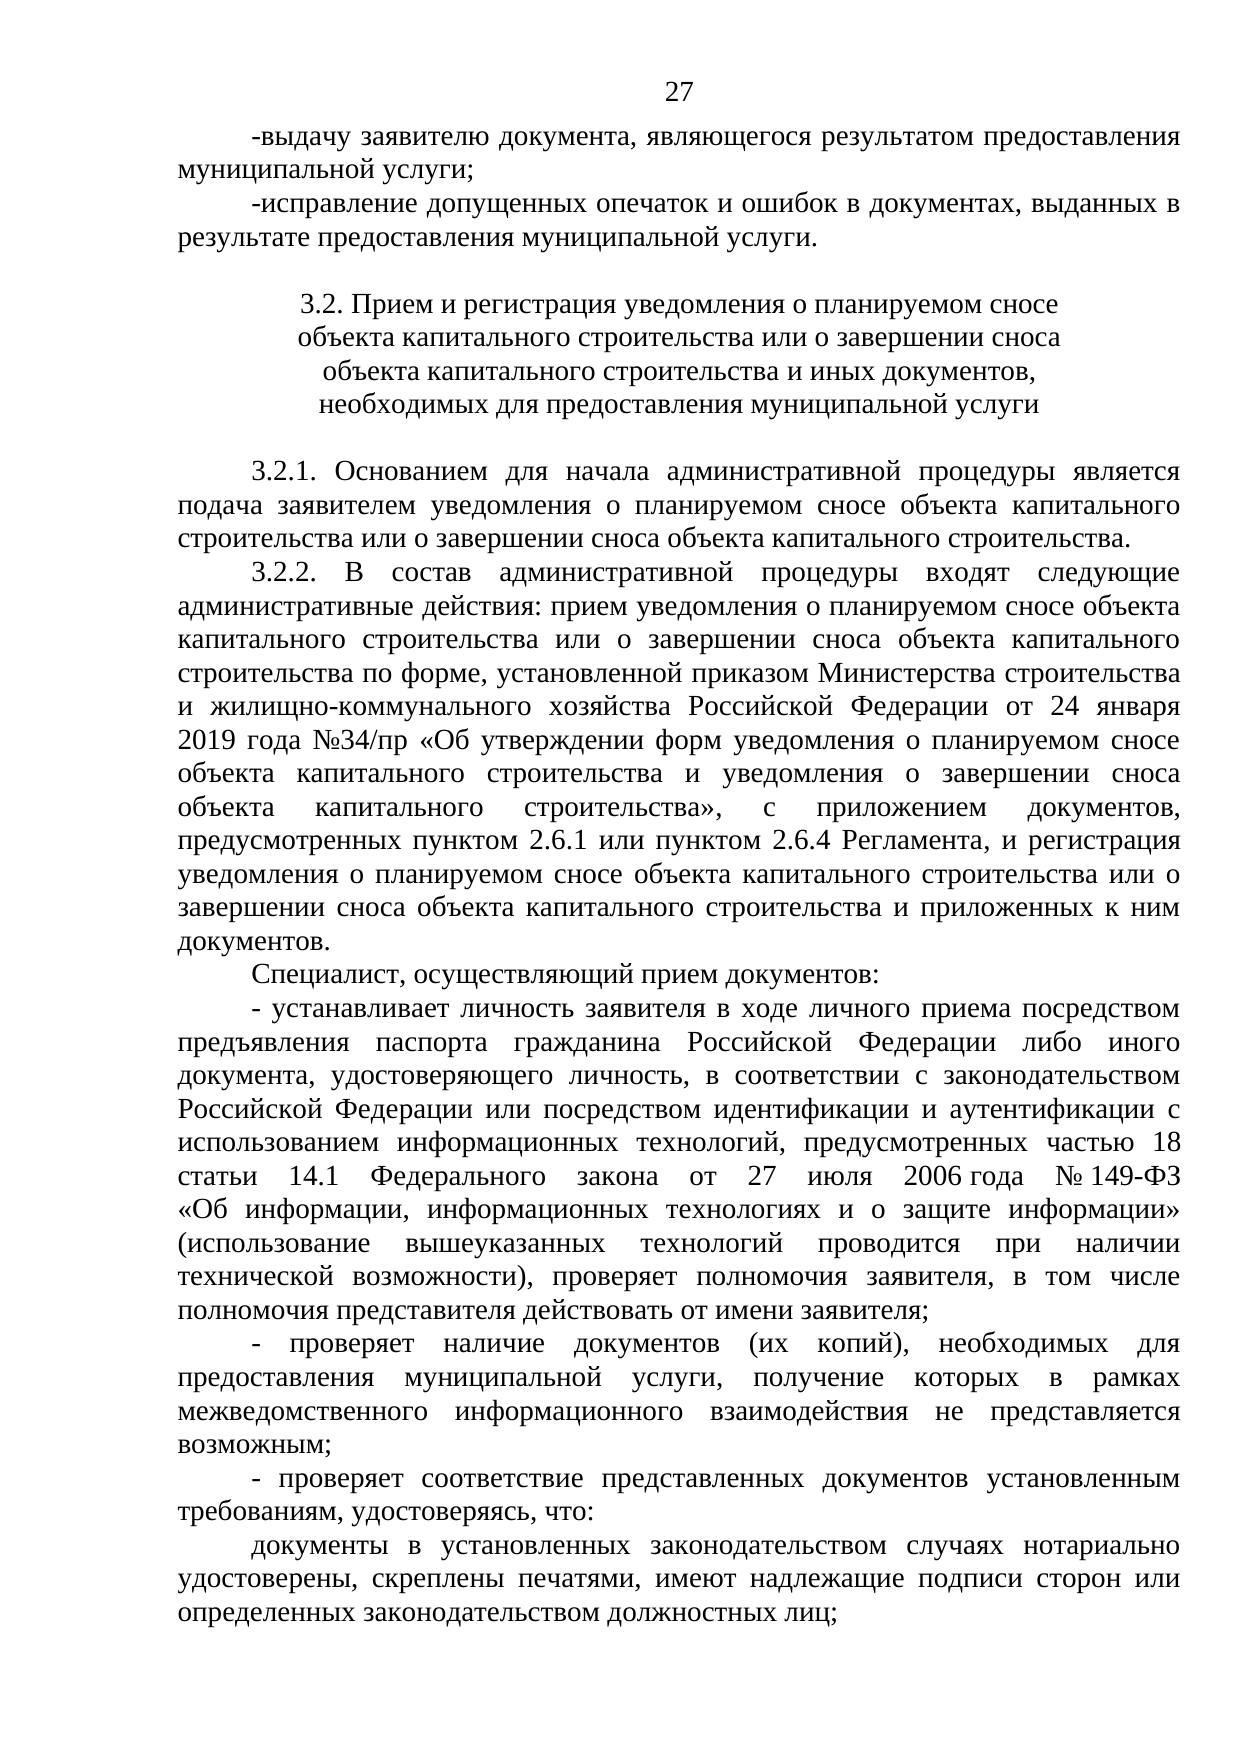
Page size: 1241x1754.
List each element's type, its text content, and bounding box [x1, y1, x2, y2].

text 3.2.2. В состав административной процедуры входят следующие административные действия: прием уведомления о планируемом сносе объекта капитального строительства или о завершении сноса объекта капитального строительства по форме, установленной приказом Министерства строительства и жилищно-коммунального хозяйства Российской Федерации от 24 января 2019 года №34/пр «Об утверждении форм уведомления о планируемом сносе объекта капитального строительства и уведомления о завершении сноса объекта капитального строительства», с приложением документов, предусмотренных пунктом 2.6.1 или пунктом 2.6.4 Регламента, и регистрация уведомления о планируемом сносе объекта капитального строительства или о завершении сноса объекта капитального строительства и приложенных к ним документов. [177, 554, 1181, 957]
text 3.2.1. Основанием для начала административной процедуры является подача заявителем уведомления о планируемом сносе объекта капитального строительства или о завершении сноса объекта капитального строительства. [177, 453, 1181, 554]
text объекта капитального строительства и иных документов, [177, 353, 1181, 386]
text - проверяет наличие документов (их копий), необходимых для предоставления муниципальной услуги, получение которых в рамках межведомственного информационного взаимодействия не представляется возможным; [177, 1326, 1181, 1460]
text необходимых для предоставления муниципальной услуги [177, 386, 1181, 420]
text - проверяет соответствие представленных документов установленным требованиям, удостоверяясь, что: [177, 1460, 1181, 1527]
text документы в установленных законодательством случаях нотариально удостоверены, скреплены печатями, имеют надлежащие подписи сторон или определенных законодательством должностных лиц; [177, 1527, 1181, 1627]
text - устанавливает личность заявителя в ходе личного приема посредством предъявления паспорта гражданина Российской Федерации либо иного документа, удостоверяющего личность, в соответствии с законодательством Российской Федерации или посредством идентификации и аутентификации с использованием информационных технологий, предусмотренных частью 18 статьи 14.1 Федерального закона от 27 июля 2006 года № 149-ФЗ «Об информации, информационных технологиях и о защите информации» (использование вышеуказанных технологий проводится при наличии технической возможности), проверяет полномочия заявителя, в том числе полномочия представителя действовать от имени заявителя; [177, 990, 1181, 1326]
text -исправление допущенных опечаток и ошибок в документах, выданных в результате предоставления муниципальной услуги. [177, 185, 1181, 252]
text Специалист, осуществляющий прием документов: [177, 957, 1181, 990]
text объекта капитального строительства или о завершении сноса [177, 319, 1181, 353]
text 3.2. Прием и регистрация уведомления о планируемом сносе [177, 286, 1181, 319]
text -выдачу заявителю документа, являющегося результатом предоставления муниципальной услуги; [177, 118, 1181, 185]
